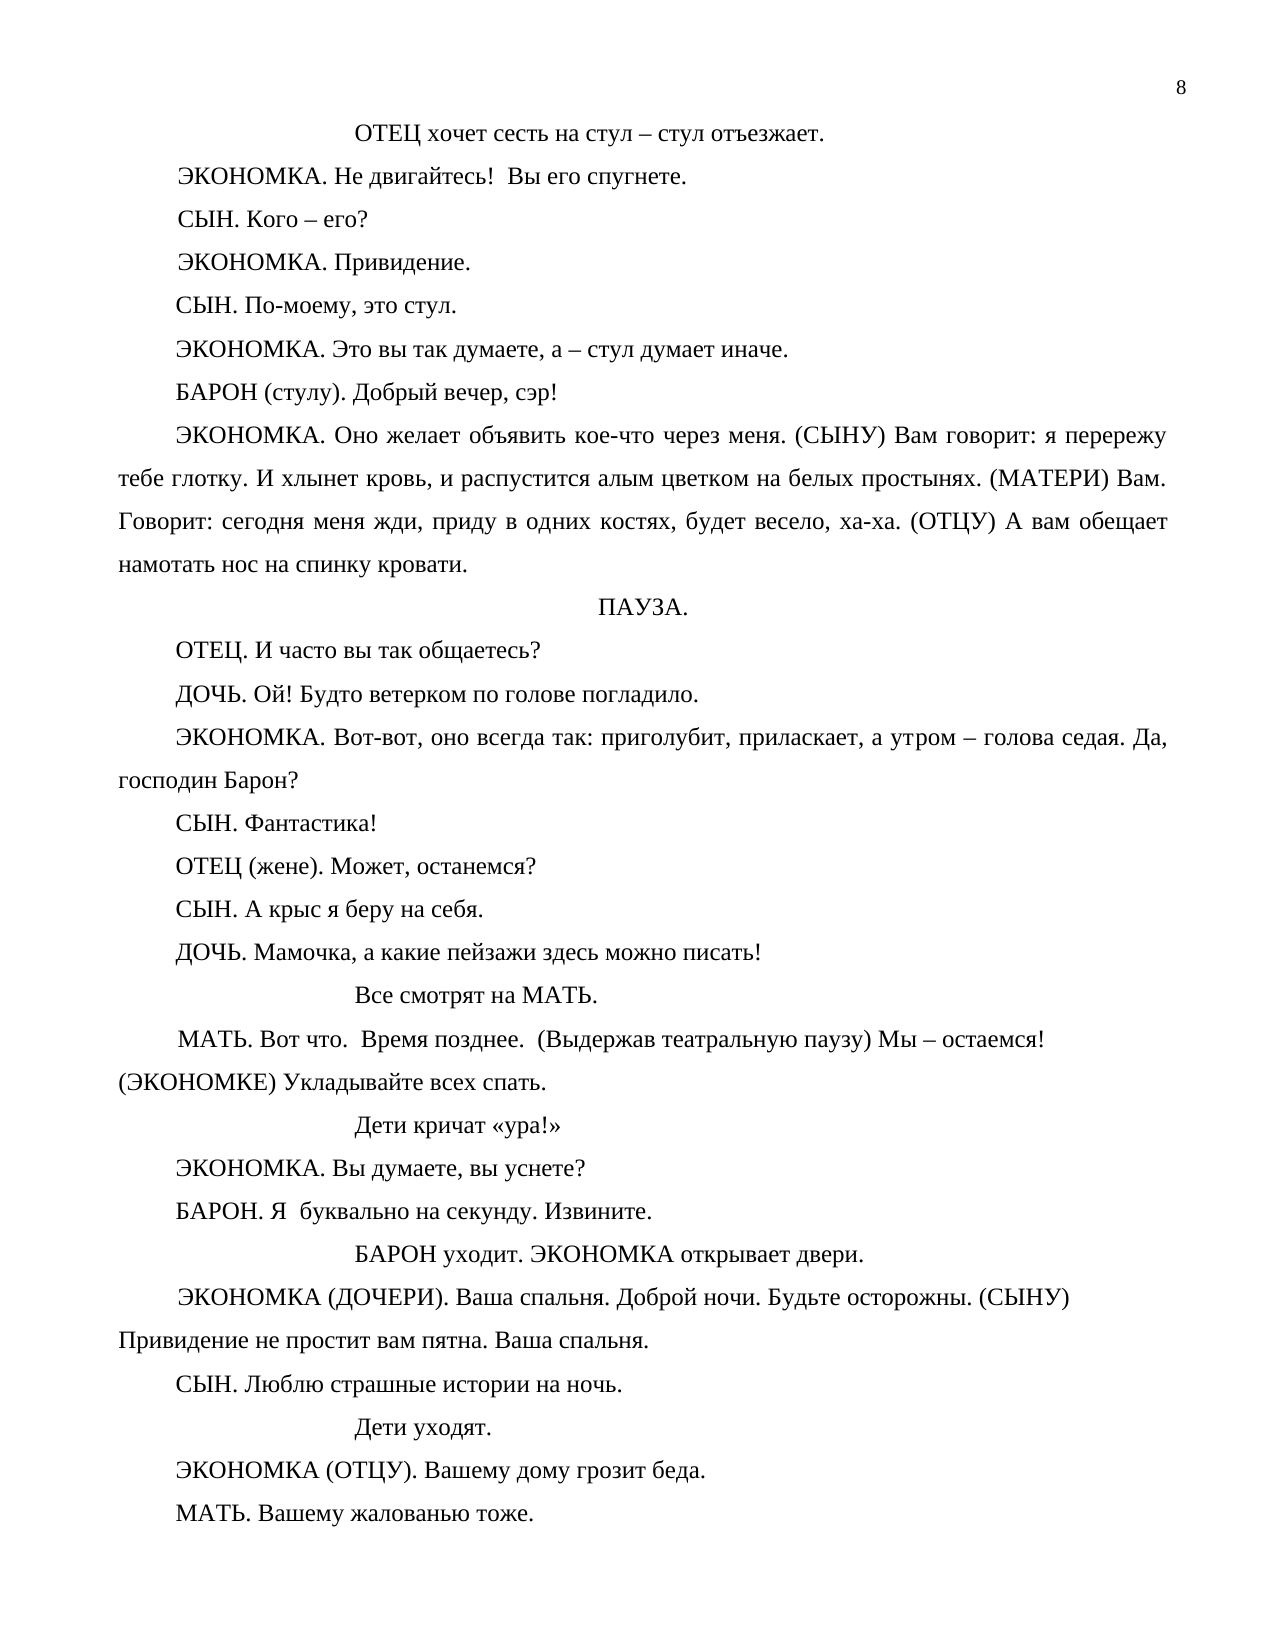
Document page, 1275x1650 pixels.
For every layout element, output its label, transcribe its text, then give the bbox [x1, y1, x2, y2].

text СЫН. А крыс я беру на себя. [175, 894, 1168, 923]
text СЫН. По-моему, это стул. [175, 291, 1003, 319]
text ПАУЗА. [118, 592, 1168, 621]
text ДОЧЬ. Ой! Будто ветерком по голове погладило. [175, 679, 1168, 707]
text ОТЕЦ (жене). Может, останемся? [175, 851, 1168, 880]
text БАРОН. Я буквально на секунду. Извините. [175, 1196, 1159, 1225]
text ЭКОНОМКА. Оно желает объявить кое-что через меня. (СЫНУ) Вам говорит: я перережу тебе глотку. И хлынет кровь, и распустится алым цветком на белых простынях. (МАТЕРИ) Вам. Говорит: сегодня меня жди, приду в одних костях, будет весело, ха-ха. (ОТЦУ) А вам обещает намотать нос на спинку кровати. [118, 420, 1168, 578]
text ОТЕЦ хочет сесть на стул – стул отъезжает. [118, 118, 1003, 147]
text Дети уходят. [118, 1412, 1159, 1441]
text ДОЧЬ. Мамочка, а какие пейзажи здесь можно писать! [175, 937, 1168, 966]
text МАТЬ. Вот что. Время позднее. (Выдержав театральную паузу) Мы – остаемся! (ЭКОНОМКЕ) Укладывайте всех спать. [118, 1024, 1168, 1096]
text ЭКОНОМКА. Это вы так думаете, а – стул думает иначе. [118, 334, 1186, 362]
text МАТЬ. Вашему жалованью тоже. [175, 1498, 1168, 1527]
text Все смотрят на МАТЬ. [118, 981, 1168, 1009]
text ЭКОНОМКА. Не двигайтесь! Вы его спугнете. [118, 161, 1003, 190]
text СЫН. Люблю страшные истории на ночь. [175, 1369, 1159, 1397]
text ОТЕЦ. И часто вы так общаетесь? [175, 636, 1168, 664]
text ЭКОНОМКА (ДОЧЕРИ). Ваша спальня. Доброй ночи. Будьте осторожны. (СЫНУ) Привидение не простит вам пятна. Ваша спальня. [118, 1282, 1186, 1354]
text ЭКОНОМКА. Вот-вот, оно всегда так: приголубит, приласкает, а утром – голова седая. Да, господин Барон? [118, 722, 1168, 794]
text СЫН. Фантастика! [175, 808, 1168, 837]
text Дети кричат «ура!» [118, 1110, 1159, 1139]
text БАРОН (стулу). Добрый вечер, сэр! [118, 377, 1186, 406]
text ЭКОНОМКА (ОТЦУ). Вашему дому грозит беда. [175, 1455, 1168, 1484]
text ЭКОНОМКА. Привидение. [177, 247, 1003, 276]
text ЭКОНОМКА. Вы думаете, вы уснете? [118, 1153, 1159, 1182]
text БАРОН уходит. ЭКОНОМКА открывает двери. [354, 1239, 1159, 1268]
text СЫН. Кого – его? [118, 204, 1003, 233]
